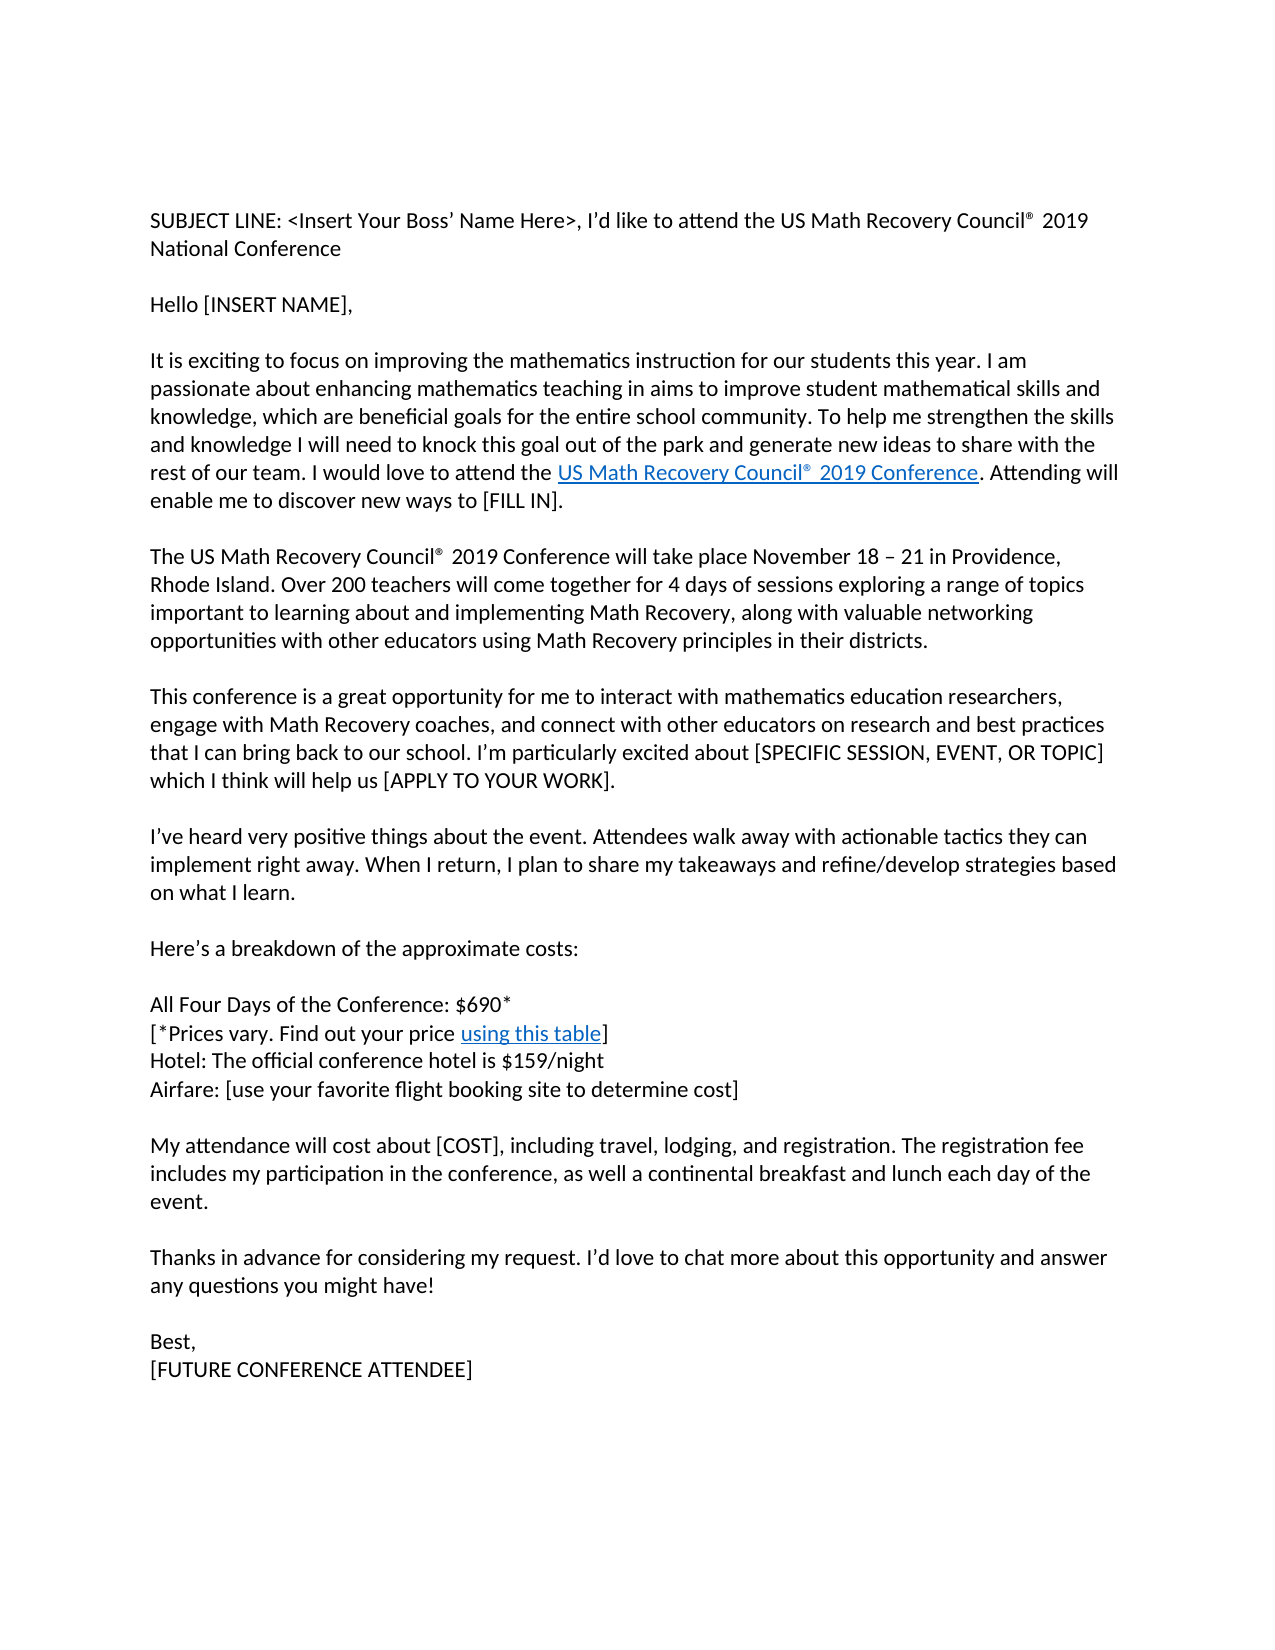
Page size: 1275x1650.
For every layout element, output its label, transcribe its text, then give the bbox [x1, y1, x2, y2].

text It is exciting to focus on improving the mathematics instruction for our students this year. I am passionate about enhancing mathematics teaching in aims to improve student mathematical skills and knowledge, which are beneficial goals for the entire school community. To help me strengthen the skills and knowledge I will need to knock this goal out of the park and generate new ideas to share with the rest of our team. I would love to attend the US Math Recovery Council® 2019 Conference. Attending will enable me to discover new ways to [FILL IN]. [150, 346, 1125, 514]
text Thanks in advance for considering my request. I’d love to chat more about this opportunity and answer any questions you might have! [150, 1243, 1125, 1299]
text Airfare: [use your favorite flight booking site to determine cost] [150, 1075, 1125, 1103]
text All Four Days of the Conference: $690* [150, 991, 1125, 1019]
text This conference is a great opportunity for me to interact with mathematics education researchers, engage with Math Recovery coaches, and connect with other educators on research and best practices that I can bring back to our school. I’m particularly excited about [SPECIFIC SESSION, EVENT, OR TOPIC] which I think will help us [APPLY TO YOUR WORK]. [150, 682, 1125, 794]
text [FUTURE CONFERENCE ATTENDEE] [150, 1355, 1125, 1383]
text Hello [INSERT NAME], [150, 290, 1125, 318]
text SUBJECT LINE: <Insert Your Boss’ Name Here>, I’d like to attend the US Math Recovery Council® 2019 National Conference [150, 206, 1125, 262]
text [*Prices vary. Find out your price using this table] [150, 1019, 1125, 1047]
text Hotel: The official conference hotel is $159/night [150, 1047, 1125, 1075]
text The US Math Recovery Council® 2019 Conference will take place November 18 – 21 in Providence, Rhode Island. Over 200 teachers will come together for 4 days of sessions exploring a range of topics important to learning about and implementing Math Recovery, along with valuable networking opportunities with other educators using Math Recovery principles in their districts. [150, 542, 1125, 654]
text I’ve heard very positive things about the event. Attendees walk away with actionable tactics they can implement right away. When I return, I plan to share my takeaways and refine/develop strategies based on what I learn. [150, 822, 1125, 907]
text Here’s a breakdown of the approximate costs: [150, 934, 1125, 963]
text Best, [150, 1327, 1125, 1355]
text My attendance will cost about [COST], including travel, lodging, and registration. The registration fee includes my participation in the conference, as well a continental breakfast and lunch each day of the event. [150, 1131, 1125, 1215]
